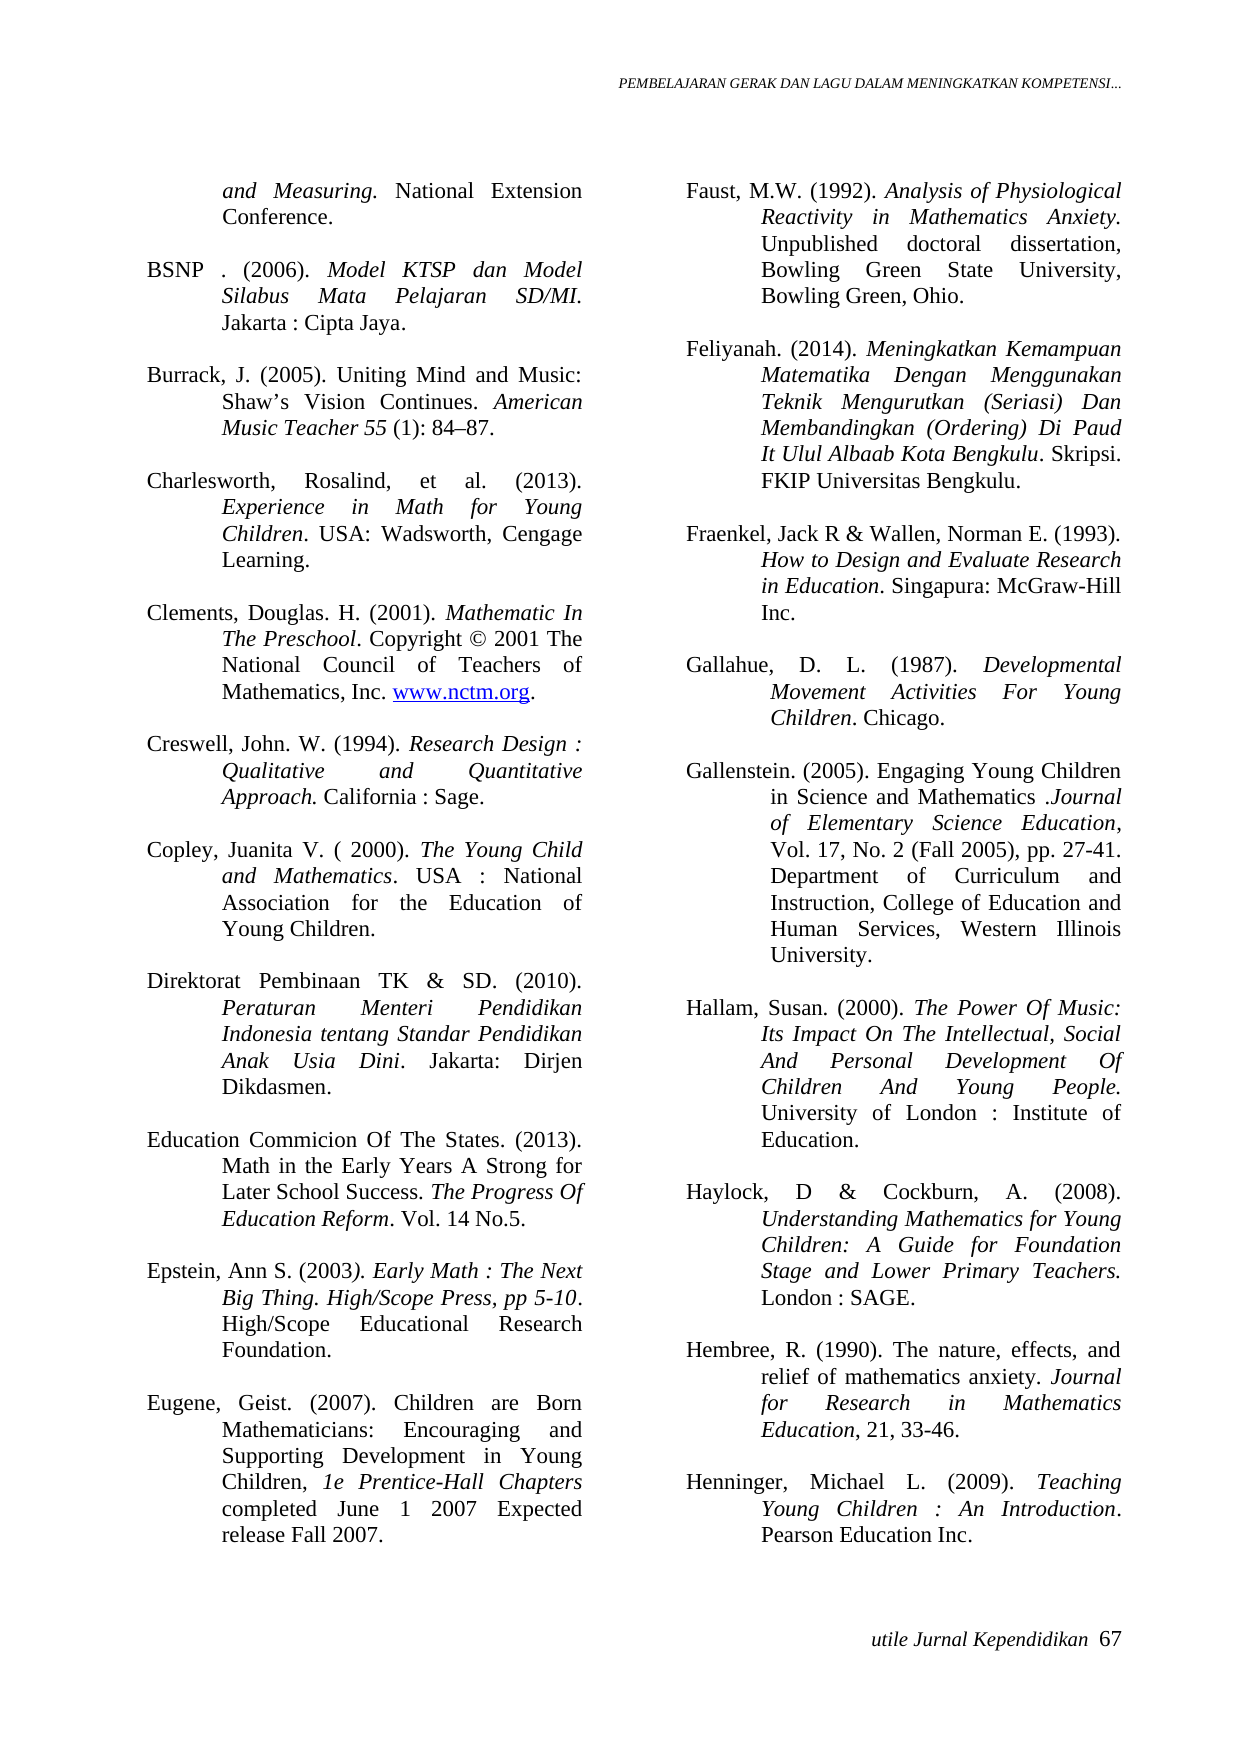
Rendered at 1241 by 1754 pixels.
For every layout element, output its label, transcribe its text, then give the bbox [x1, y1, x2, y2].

text Faust, M.W. (1992). Analysis of Physiological Reactivity in Mathematics Anxiety. Unpublished doctoral dissertation, Bowling Green State University, Bowling Green, Ohio. [686, 177, 1122, 309]
text Antonio, San. (2015). Basic Math Skills in Child Care: Matching, Classifying, and Measuring. National Extension Conference. [147, 177, 583, 230]
text Education Commicion Of The States. (2013). Math in the Early Years A Strong for Later School Success. The Progress Of Education Reform. Vol. 14 No.5. [147, 1126, 583, 1231]
text Fraenkel, Jack R & Wallen, Norman E. (1993). How to Design and Evaluate Research in Education. Singapura: McGraw-Hill Inc. [686, 519, 1122, 625]
text Haylock, D & Cockburn, A. (2008). Understanding Mathematics for Young Children: A Guide for Foundation Stage and Lower Primary Teachers. London : SAGE. [686, 1178, 1122, 1310]
text BSNP . (2006). Model KTSP dan Model Silabus Mata Pelajaran SD/MI. Jakarta : Cipta Jaya. [147, 256, 583, 335]
text Gallenstein. (2005). Engaging Young Children in Science and Mathematics .Journal of Elementary Science Education, Vol. 17, No. 2 (Fall 2005), pp. 27-41. Department of Curriculum and Instruction, College of Education and Human Services, Western Illinois University. [686, 757, 1122, 968]
text Henninger, Michael L. (2009). Teaching Young Children : An Introduction. Pearson Education Inc. [686, 1468, 1122, 1547]
text Feliyanah. (2014). Meningkatkan Kemampuan Matematika Dengan Menggunakan Teknik Mengurutkan (Seriasi) Dan Membandingkan (Ordering) Di Paud It Ulul Albaab Kota Bengkulu. Skripsi. FKIP Universitas Bengkulu. [686, 335, 1122, 493]
text Eugene, Geist. (2007). Children are Born Mathematicians: Encouraging and Supporting Development in Young Children, 1e Prentice-Hall Chapters completed June 1 2007 Expected release Fall 2007. [147, 1389, 583, 1547]
text Charlesworth, Rosalind, et al. (2013). Experience in Math for Young Children. USA: Wadsworth, Cengage Learning. [147, 467, 583, 572]
text Gallahue, D. L. (1987). Developmental Movement Activities For Young Children. Chicago. [686, 651, 1122, 730]
text Creswell, John. W. (1994). Research Design : Qualitative and Quantitative Approach. California : Sage. [147, 730, 583, 809]
text Epstein, Ann S. (2003). Early Math : The Next Big Thing. High/Scope Press, pp 5-10. High/Scope Educational Research Foundation. [147, 1257, 583, 1363]
text Burrack, J. (2005). Uniting Mind and Music: Shaw’s Vision Continues. American Music Teacher 55 (1): 84–87. [147, 361, 583, 441]
text Copley, Juanita V. ( 2000). The Young Child and Mathematics. USA : National Association for the Education of Young Children. [147, 836, 583, 941]
text Hembree, R. (1990). The nature, effects, and relief of mathematics anxiety. Journal for Research in Mathematics Education, 21, 33-46. [686, 1337, 1122, 1442]
text Hallam, Susan. (2000). The Power Of Music: Its Impact On The Intellectual, Social And Personal Development Of Children And Young People. University of London : Institute of Education. [686, 994, 1122, 1152]
text Direktorat Pembinaan TK & SD. (2010). Peraturan Menteri Pendidikan Indonesia tentang Standar Pendidikan Anak Usia Dini. Jakarta: Dirjen Dikdasmen. [147, 968, 583, 1099]
text Clements, Douglas. H. (2001). Mathematic In The Preschool. Copyright © 2001 The National Council of Teachers of Mathematics, Inc. www.nctm.org. [147, 599, 583, 704]
